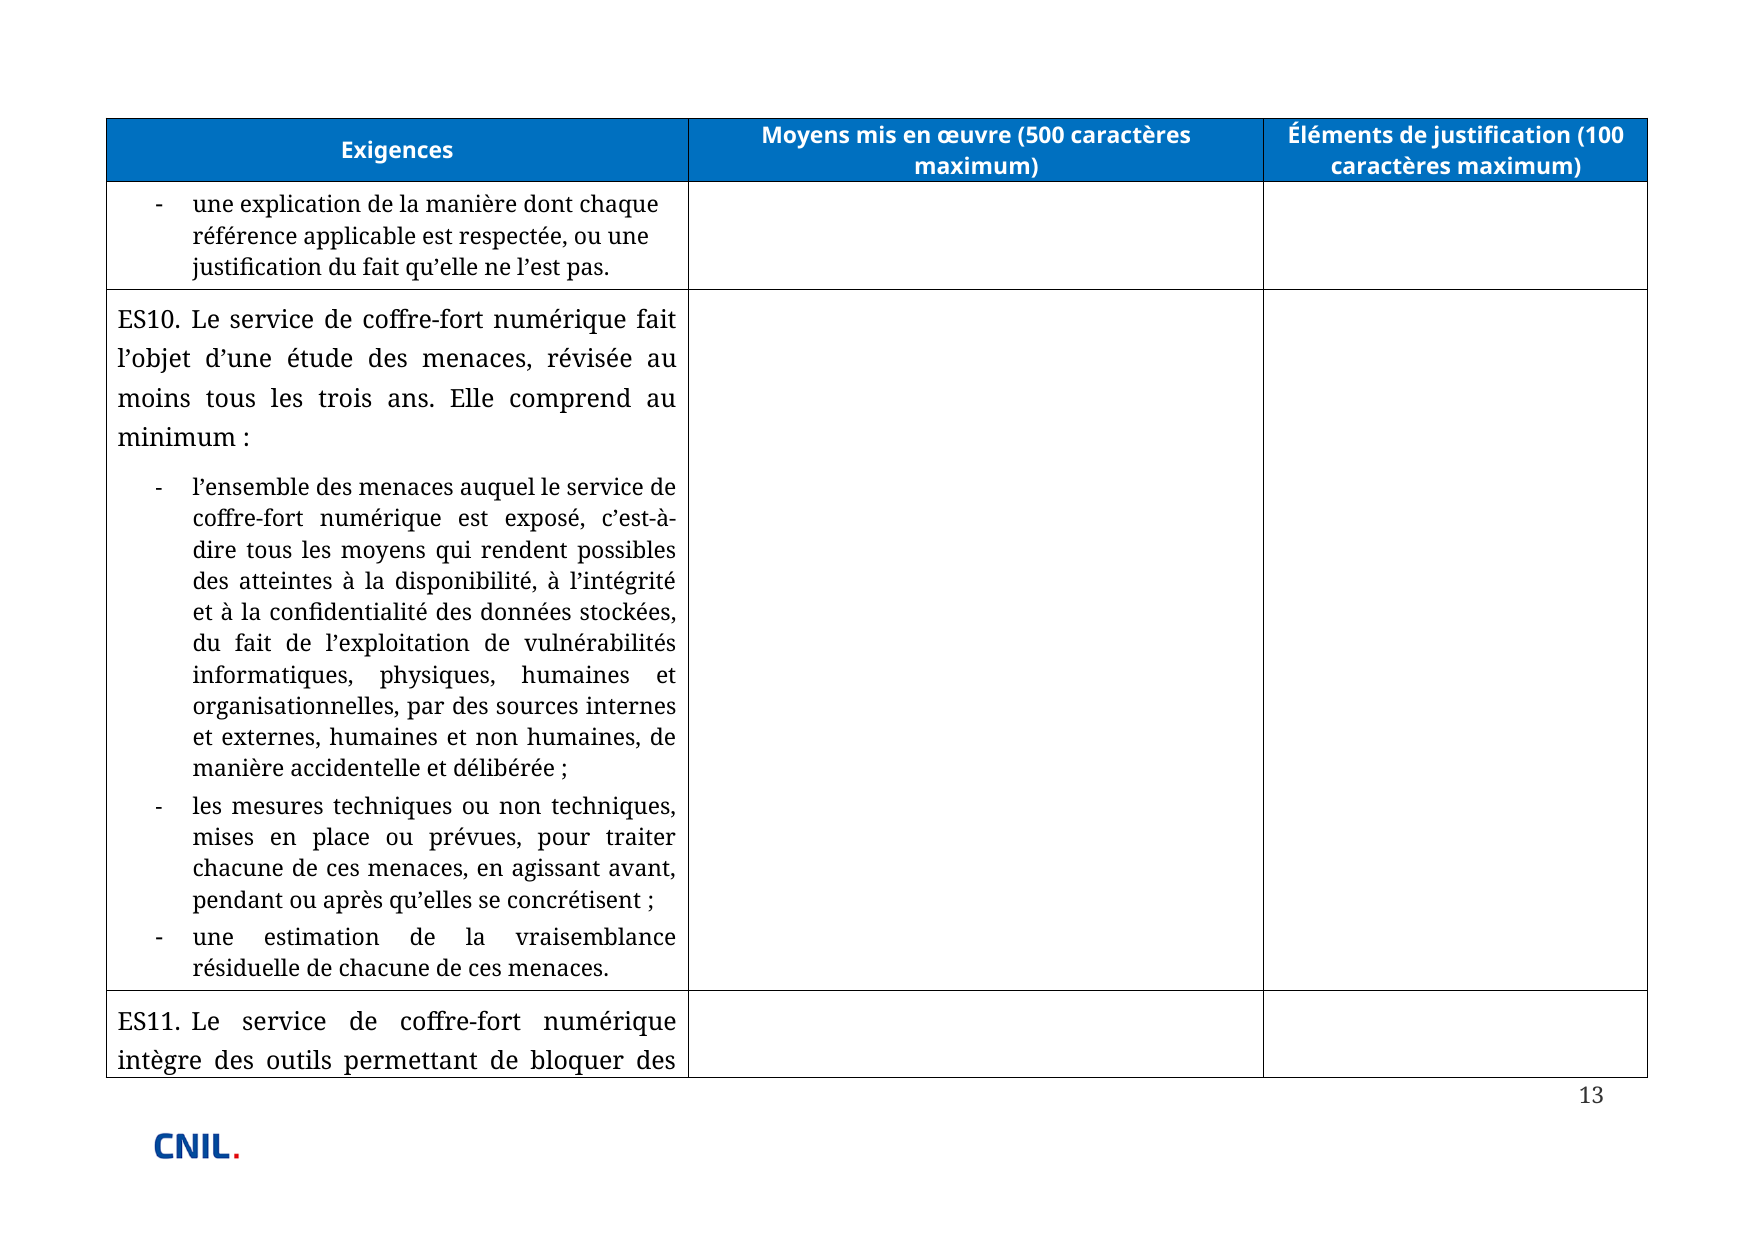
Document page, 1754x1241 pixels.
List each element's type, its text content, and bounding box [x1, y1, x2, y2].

table_cell [1264, 182, 1647, 288]
table_cell Le service de coffre-fort numérique fait l’objet d’une étude des menaces, révisée au moins tous les trois ans. Elle comprend au minimum : l’ensemble des menaces auquel le service de coffre-fort numérique est exposé, c’est-à-dire tous les moyens qui rendent possibles des atteintes à la disponibilité, à l’intégrité et à la confidentialité des données stockées, du fait de l’exploitation de vulnérabilités informatiques, physiques, humaines et organisationnelles, par des sources internes et externes, humaines et non humaines, de manière accidentelle et délibérée ; les mesures techniques ou non techniques, mises en place ou prévues, pour traiter chacune de ces menaces, en agissant avant, pendant ou après qu’elles se concrétisent ; une estimation de la vraisemblance résiduelle de chacune de ces menaces. [107, 290, 688, 990]
table_header Exigences [107, 119, 688, 181]
table_cell [689, 182, 1263, 288]
table_cell [1264, 290, 1647, 990]
table_header Éléments de justification (100 caractères maximum) [1264, 119, 1647, 181]
table_header Moyens mis en œuvre (500 caractères maximum) [689, 119, 1263, 181]
table_cell [689, 991, 1263, 1077]
table_cell [1264, 991, 1647, 1077]
table_cell [689, 290, 1263, 990]
picture [150, 1130, 245, 1161]
